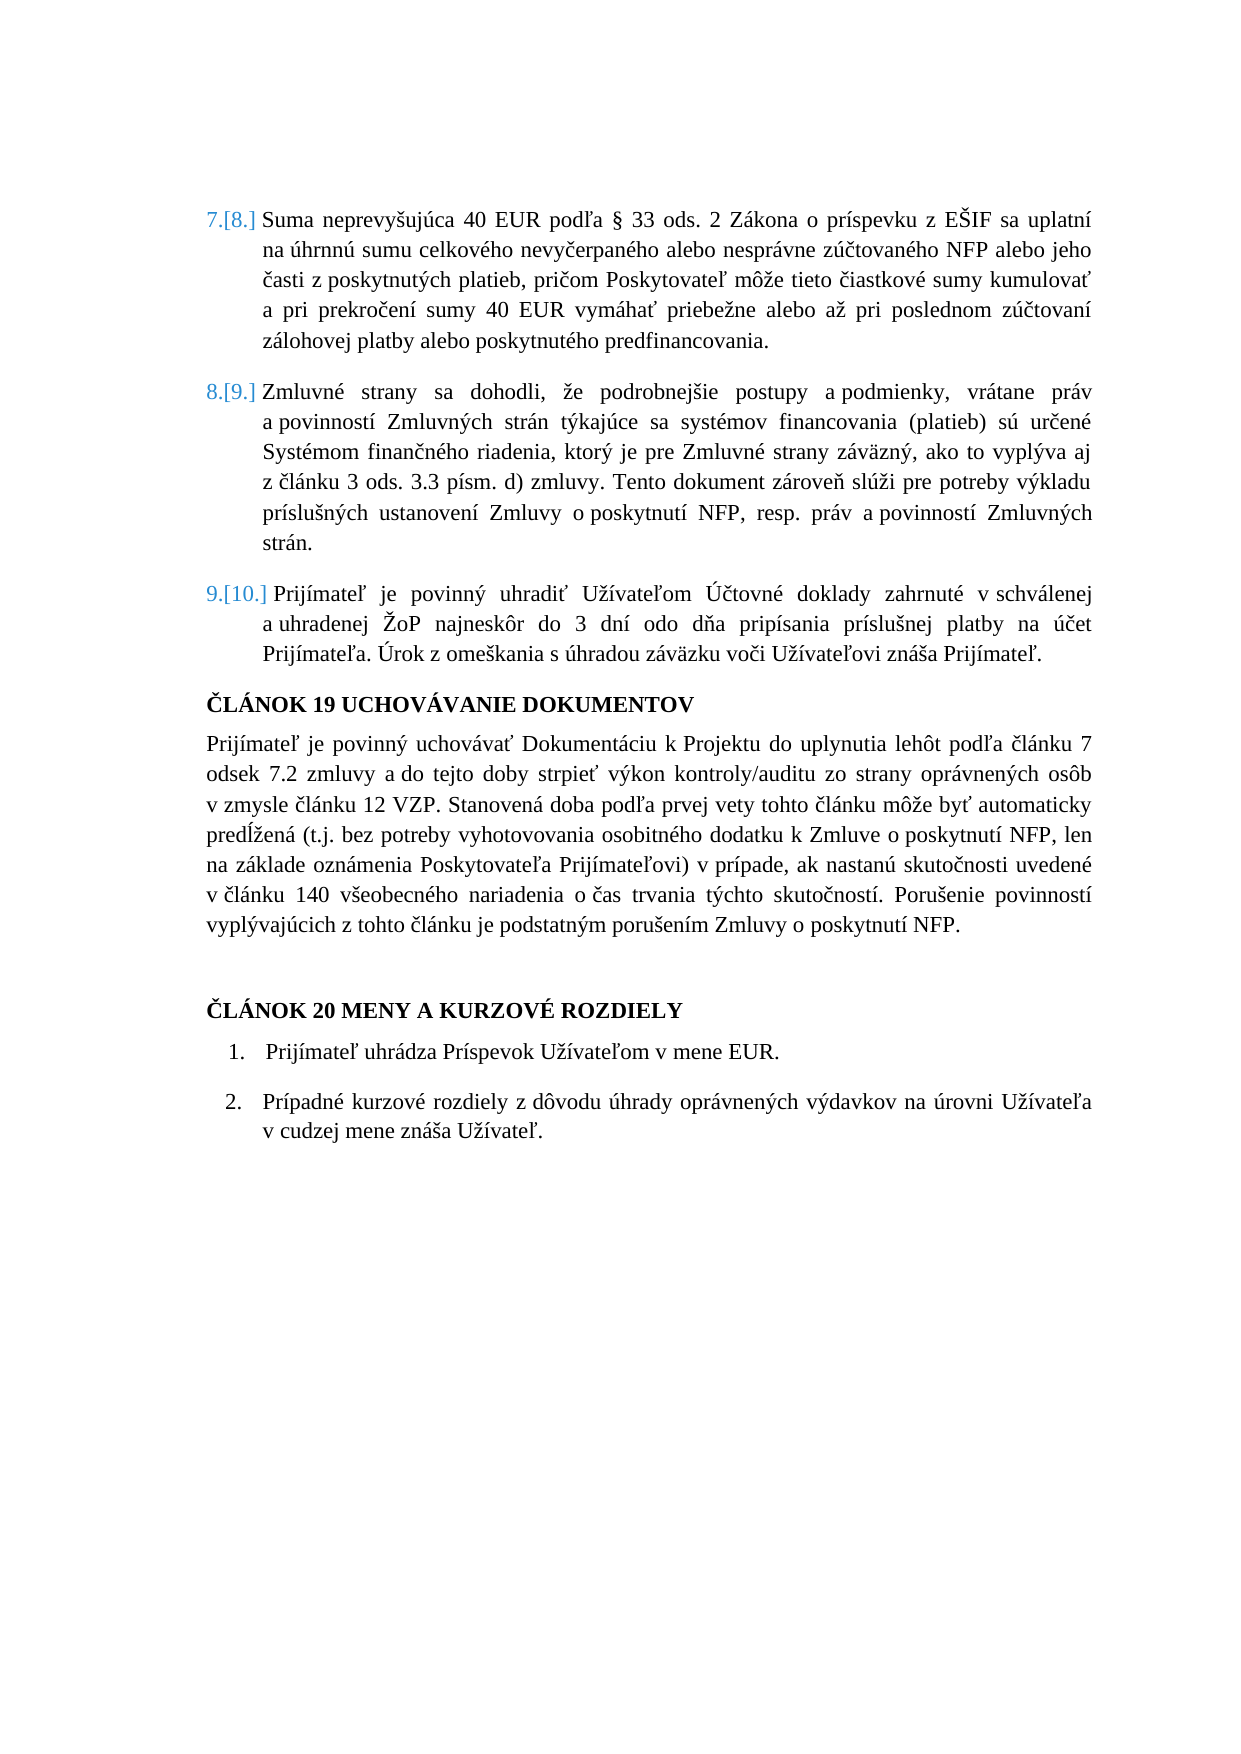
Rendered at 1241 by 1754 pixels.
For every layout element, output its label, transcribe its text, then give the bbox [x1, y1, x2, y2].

text ČLÁNOK 20 MENY A KURZOVÉ ROZDIELY [206, 997, 1092, 1023]
text Prijímateľ je povinný uchovávať Dokumentáciu k Projektu do uplynutia lehôt podľa článku 7 odsek 7.2 zmluvy a do tejto doby strpieť výkon kontroly/auditu zo strany oprávnených osôb v zmysle článku 12 VZP. Stanovená doba podľa prvej vety tohto článku môže byť automaticky predĺžená (t.j. bez potreby vyhotovovania osobitného dodatku k Zmluve o poskytnutí NFP, len na základe oznámenia Poskytovateľa Prijímateľovi) v prípade, ak nastanú skutočnosti uvedené v článku 140 všeobecného nariadenia o čas trvania týchto skutočností. Porušenie povinností vyplývajúcich z tohto článku je podstatným porušením Zmluvy o poskytnutí NFP. [206, 730, 1092, 938]
text Článok 19 UCHOVÁVANIE DOKUMENTOV [206, 691, 1092, 718]
list Zmluvné strany sa dohodli, že podrobnejšie postupy a podmienky, vrátane práv a povinností Zmluvných strán týkajúce sa systémov financovania (platieb) sú určené Systémom finančného riadenia, ktorý je pre Zmluvné strany záväzný, ako to vyplýva aj z článku 3 ods. 3.3 písm. d) zmluvy. Tento dokument zároveň slúži pre potreby výkladu príslušných ustanovení Zmluvy o poskytnutí NFP, resp. práv a povinností Zmluvných strán. [206, 378, 1092, 555]
list Prijímateľ je povinný uhradiť Užívateľom Účtovné doklady zahrnuté v schválenej a uhradenej ŽoP najneskôr do 3 dní odo dňa pripísania príslušnej platby na účet Prijímateľa. Úrok z omeškania s úhradou záväzku voči Užívateľovi znáša Prijímateľ. [206, 580, 1092, 667]
list Prijímateľ uhrádza Príspevok Užívateľom v mene EUR. [228, 1038, 1092, 1065]
list Suma neprevyšujúca 40 EUR podľa § 33 ods. 2 Zákona o príspevku z EŠIF sa uplatní na úhrnnú sumu celkového nevyčerpaného alebo nesprávne zúčtovaného NFP alebo jeho časti z poskytnutých platieb, pričom Poskytovateľ môže tieto čiastkové sumy kumulovať a pri prekročení sumy 40 EUR vymáhať priebežne alebo až pri poslednom zúčtovaní zálohovej platby alebo poskytnutého predfinancovania. [206, 206, 1092, 353]
list Prípadné kurzové rozdiely z dôvodu úhrady oprávnených výdavkov na úrovni Užívateľa v cudzej mene znáša Užívateľ. [225, 1088, 1092, 1143]
